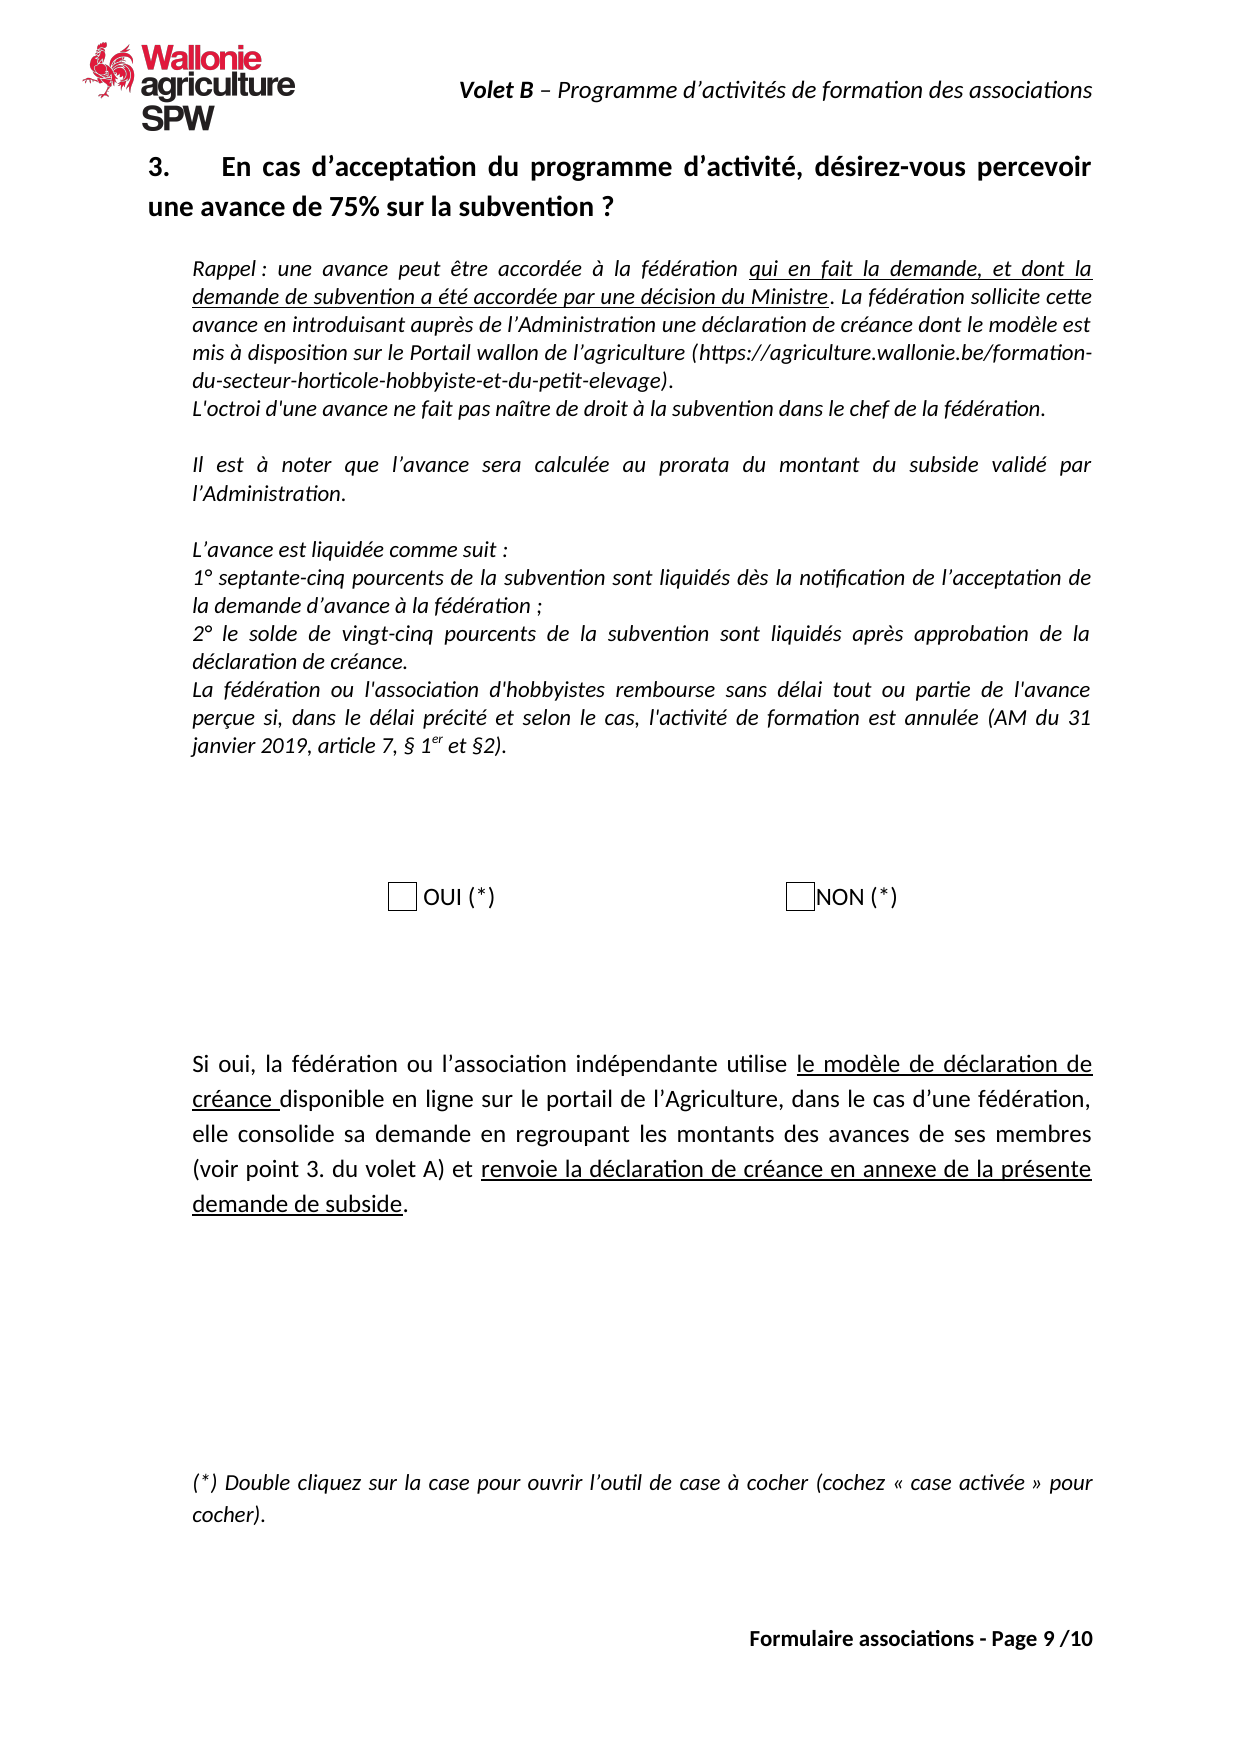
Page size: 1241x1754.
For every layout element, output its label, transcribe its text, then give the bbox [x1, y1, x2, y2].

text L'octroi d'une avance ne fait pas naître de droit à la subvention dans le chef de la fédération. [192, 394, 1093, 423]
text 2° le solde de vingt-cinq pourcents de la subvention sont liquidés après approbation de la déclaration de créance. [192, 619, 1093, 675]
text OUI (*) NON (*) [192, 881, 1093, 911]
picture [82, 42, 295, 131]
text L’avance est liquidée comme suit : [192, 535, 1093, 563]
text Si oui, la fédération ou l’association indépendante utilise le modèle de déclaration de créance disponible en ligne sur le portail de l’Agriculture, dans le cas d’une fédération, elle consolide sa demande en regroupant les montants des avances de ses membres (voir point 3. du volet A) et renvoie la déclaration de créance en annexe de la présente demande de subside. [192, 1048, 1093, 1219]
text Il est à noter que l’avance sera calculée au prorata du montant du subside validé par l’Administration. [192, 451, 1093, 507]
text La fédération ou l'association d'hobbyistes rembourse sans délai tout ou partie de l'avance perçue si, dans le délai précité et selon le cas, l'activité de formation est annulée (AM du 31 janvier 2019, article 7, § 1er et §2). [192, 675, 1093, 759]
text (*) Double cliquez sur la case pour ouvrir l’outil de case à cocher (cochez « case activée » pour cocher). [192, 1468, 1093, 1528]
text 3. En cas d’acceptation du programme d’activité, désirez-vous percevoir une avance de 75% sur la subvention ? [148, 148, 1093, 224]
text Rappel : une avance peut être accordée à la fédération qui en fait la demande, et dont la demande de subvention a été accordée par une décision du Ministre. La fédération sollicite cette avance en introduisant auprès de l’Administration une déclaration de créance dont le modèle est mis à disposition sur le Portail wallon de l’agriculture (https://agriculture.wallonie.be/formation-du-secteur-horticole-hobbyiste-et-du-petit-elevage). [192, 254, 1093, 394]
text 1° septante-cinq pourcents de la subvention sont liquidés dès la notification de l’acceptation de la demande d’avance à la fédération ; [192, 563, 1093, 619]
